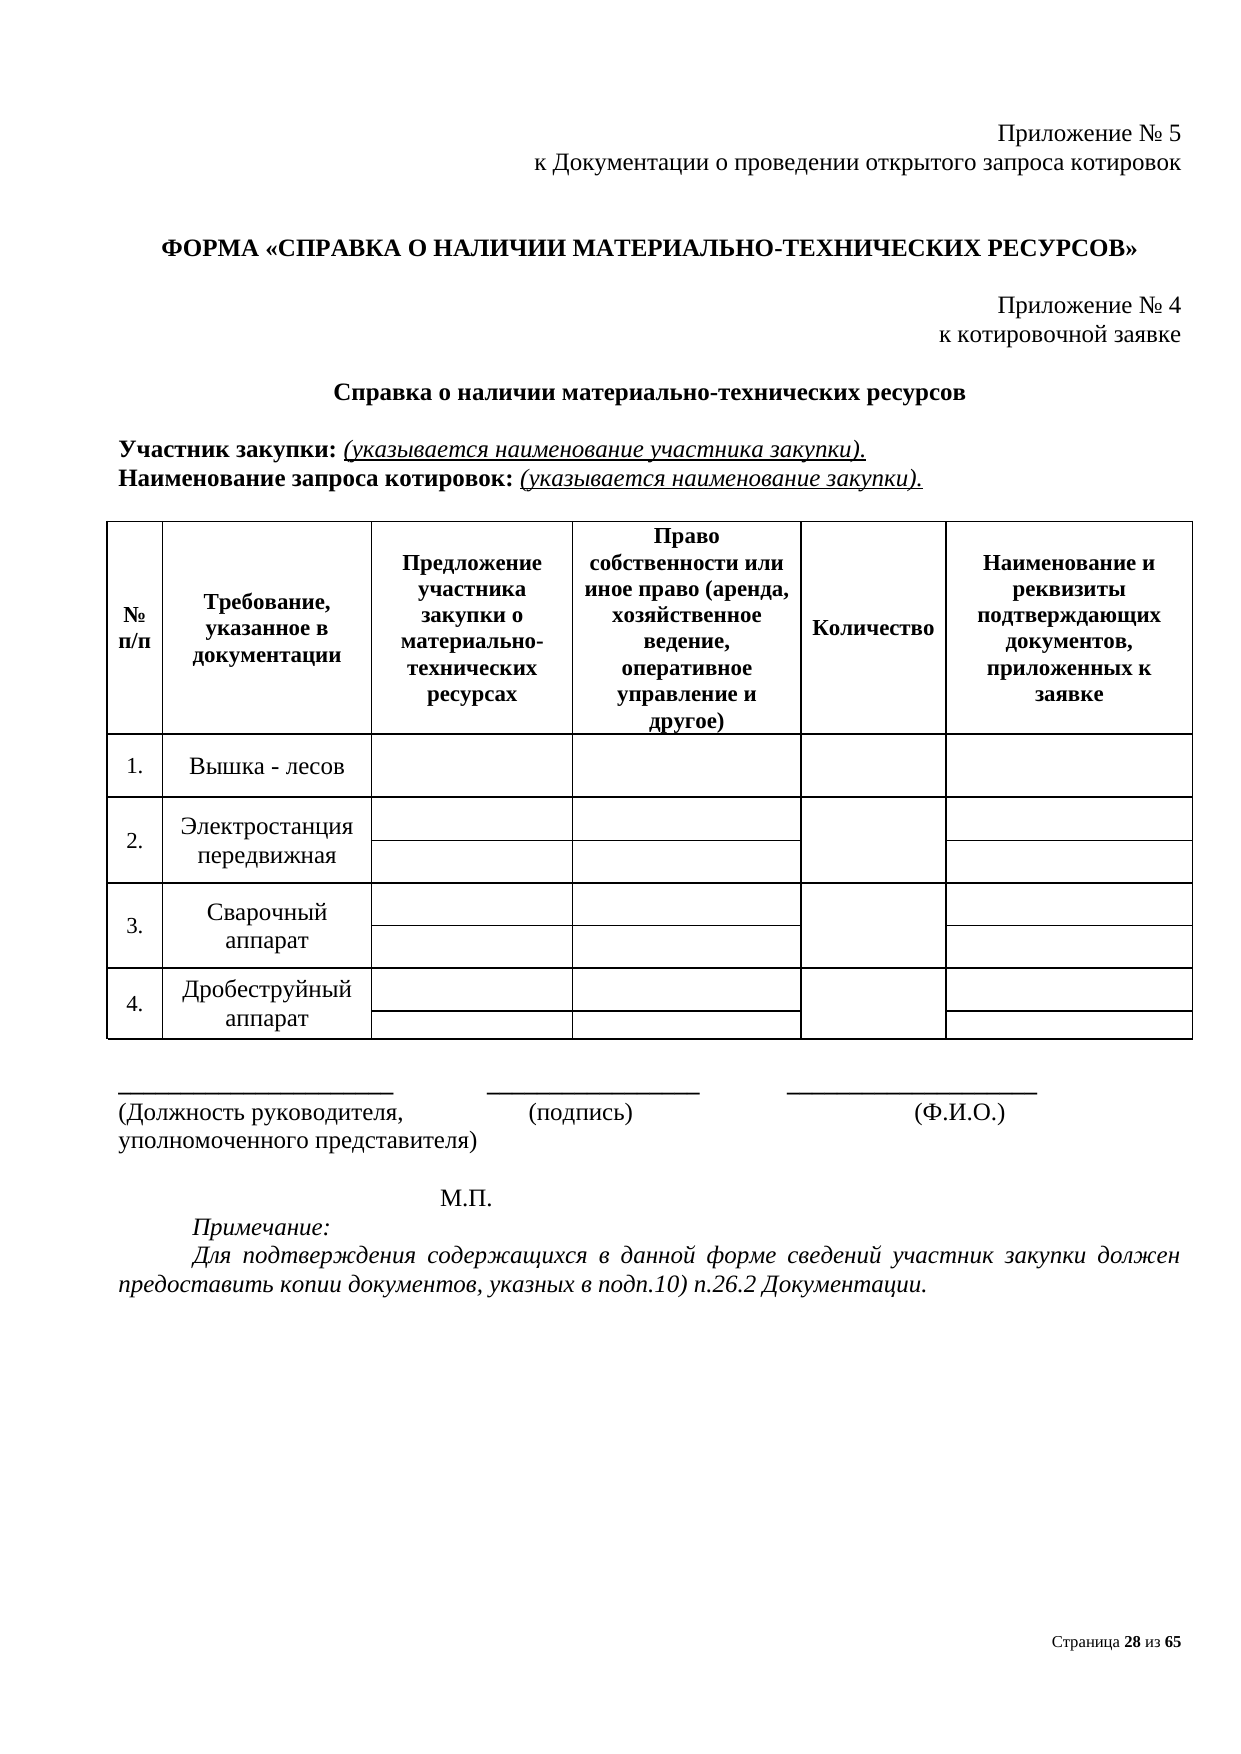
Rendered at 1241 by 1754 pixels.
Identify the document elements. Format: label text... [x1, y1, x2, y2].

table_header Предложение участника закупки о материально-технических ресурсах [372, 522, 572, 733]
table_cell [372, 926, 572, 967]
table_cell [802, 969, 945, 1038]
table_cell [947, 884, 1192, 925]
table_cell [372, 798, 572, 839]
table_cell [573, 884, 800, 925]
table_cell [947, 735, 1192, 796]
text к котировочной заявке [118, 319, 1181, 348]
table_cell [802, 884, 945, 967]
table_cell [947, 926, 1192, 967]
table_cell [947, 969, 1192, 1010]
text Для подтверждения содержащихся в данной форме сведений участник закупки должен предоставить копии документов, указных в подп.10) п.26.2 Документации. [118, 1241, 1181, 1298]
table_header Количество [802, 522, 945, 733]
table_cell [573, 926, 800, 967]
text к Документации о проведении открытого запроса котировок [118, 147, 1181, 176]
table_cell Сварочный аппарат [163, 884, 371, 967]
text ФОРМА «СПРАВКА О НАЛИЧИИ МАТЕРИАЛЬНО-ТЕХНИЧЕСКИХ РЕСУРСОВ» [118, 233, 1181, 262]
table_cell [573, 735, 800, 796]
table_cell [947, 1012, 1192, 1038]
text М.П. [177, 1183, 1181, 1212]
text ______________________ _________________ ____________________ [118, 1068, 1181, 1097]
table_cell [372, 735, 572, 796]
table_cell [573, 798, 800, 839]
table_cell 3. [108, 884, 162, 967]
table_cell [372, 884, 572, 925]
text Наименование запроса котировок: (указывается наименование закупки). [118, 463, 1181, 492]
table_cell [372, 969, 572, 1010]
table_cell [947, 798, 1192, 839]
table_cell [573, 969, 800, 1010]
text Приложение № 4 [118, 291, 1181, 319]
table_cell 4. [108, 969, 162, 1038]
table_header Право собственности или иное право (аренда, хозяйственное ведение, оперативное управление и другое) [573, 522, 800, 733]
table_header Требование, указанное в документации [163, 522, 371, 733]
table_cell [573, 841, 800, 882]
text Примечание: [118, 1212, 1181, 1241]
table_cell [802, 798, 945, 882]
text (Должность руководителя, (подпись) (Ф.И.О.) [118, 1097, 1181, 1126]
table_cell Вышка - лесов [163, 735, 371, 796]
table_cell [802, 735, 945, 796]
table_cell [372, 841, 572, 882]
table_header Наименование и реквизиты подтверждающих документов, приложенных к заявке [947, 522, 1192, 733]
text Справка о наличии материально-технических ресурсов [118, 377, 1181, 406]
table_cell Дробеструйный аппарат [163, 969, 371, 1038]
table_cell [372, 1012, 572, 1038]
table_cell [947, 841, 1192, 882]
table_cell 1. [108, 735, 162, 796]
text Приложение № 5 [118, 118, 1181, 147]
table_header № п/п [108, 522, 162, 733]
text Участник закупки: (указывается наименование участника закупки). [118, 434, 1181, 463]
table_cell Электростанция передвижная [163, 798, 371, 882]
table_cell 2. [108, 798, 162, 882]
text уполномоченного представителя) [118, 1126, 1181, 1154]
table_cell [573, 1012, 800, 1038]
